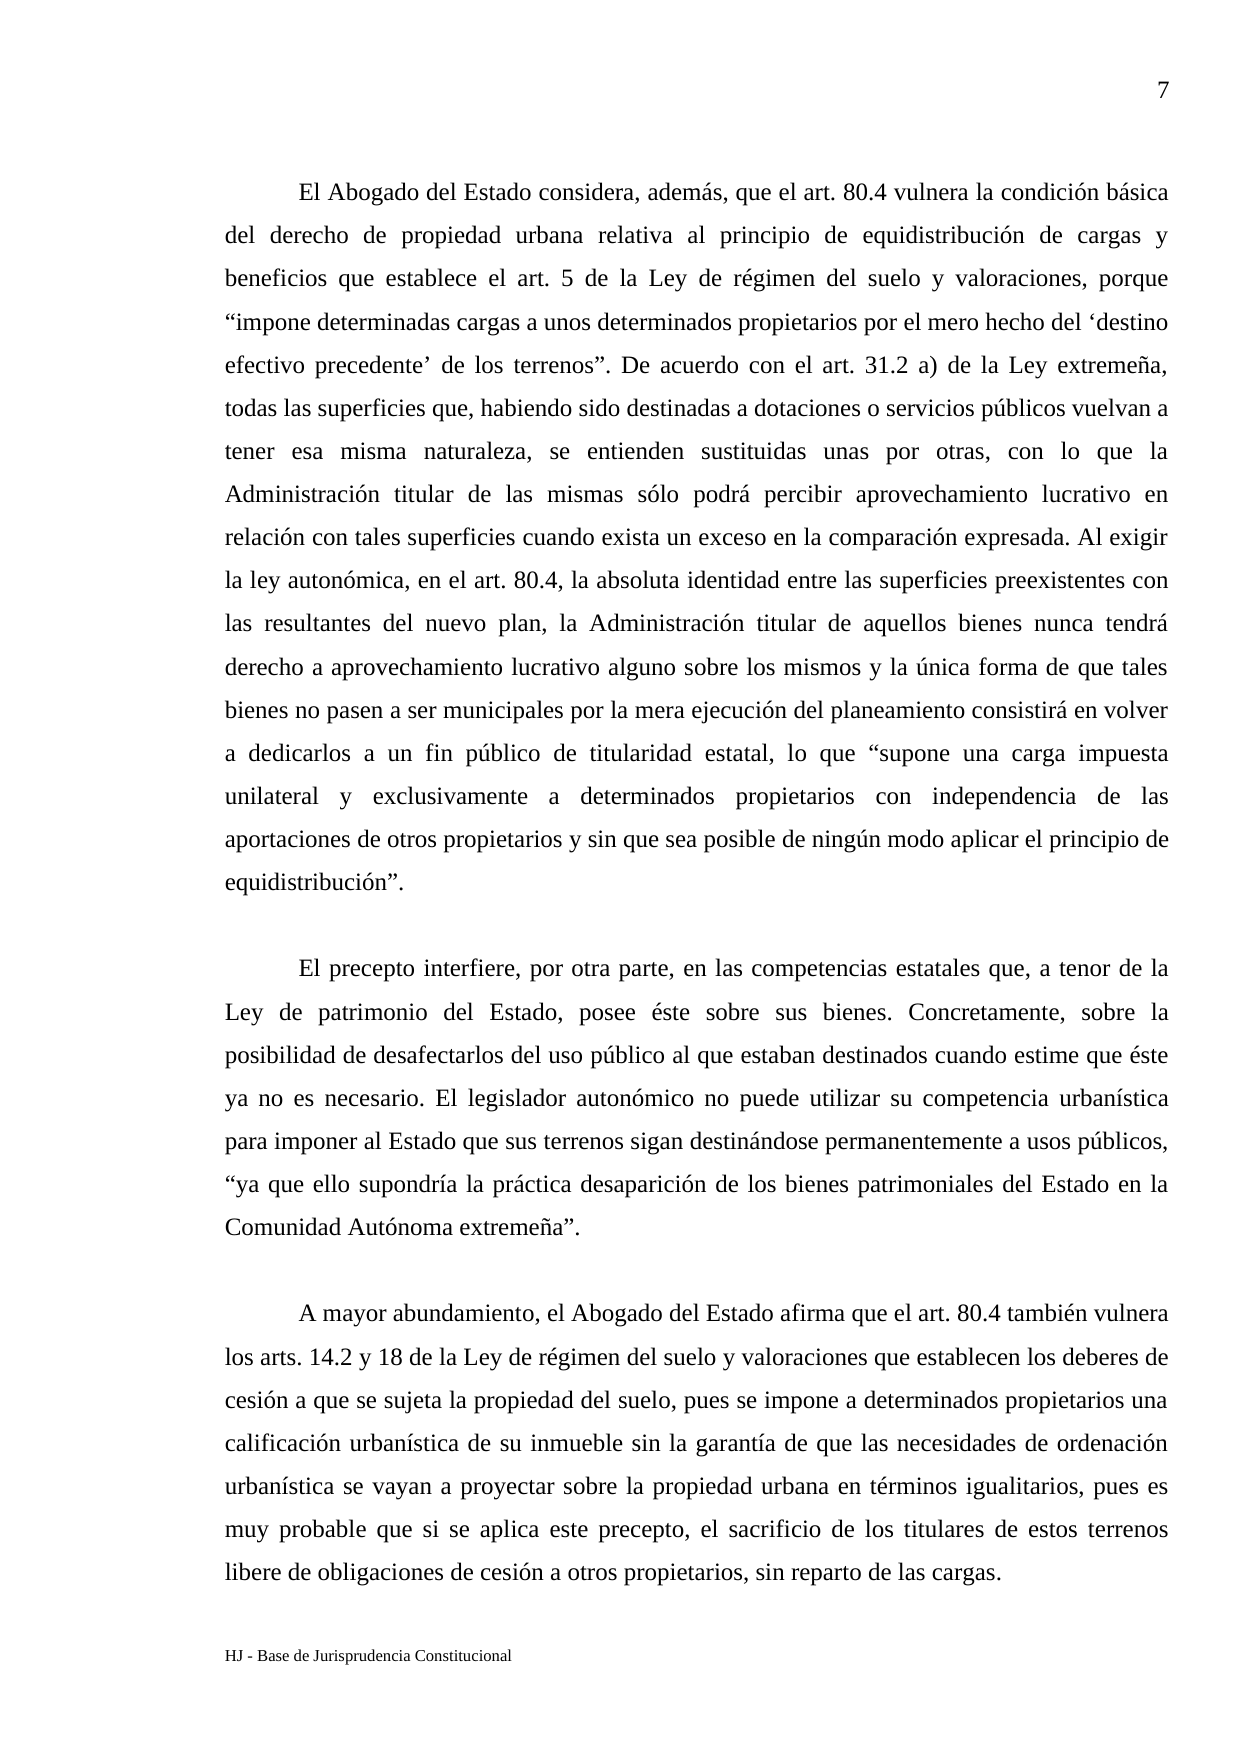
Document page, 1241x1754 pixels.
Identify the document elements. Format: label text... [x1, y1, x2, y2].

text El Abogado del Estado considera, además, que el art. 80.4 vulnera la condición básica del derecho de propiedad urbana relativa al principio de equidistribución de cargas y beneficios que establece el art. 5 de la Ley de régimen del suelo y valoraciones, porque “impone determinadas cargas a unos determinados propietarios por el mero hecho del ‘destino efectivo precedente’ de los terrenos”. De acuerdo con el art. 31.2 a) de la Ley extremeña, todas las superficies que, habiendo sido destinadas a dotaciones o servicios públicos vuelvan a tener esa misma naturaleza, se entienden sustituidas unas por otras, con lo que la Administración titular de las mismas sólo podrá percibir aprovechamiento lucrativo en relación con tales superficies cuando exista un exceso en la comparación expresada. Al exigir la ley autonómica, en el art. 80.4, la absoluta identidad entre las superficies preexistentes con las resultantes del nuevo plan, la Administración titular de aquellos bienes nunca tendrá derecho a aprovechamiento lucrativo alguno sobre los mismos y la única forma de que tales bienes no pasen a ser municipales por la mera ejecución del planeamiento consistirá en volver a dedicarlos a un fin público de titularidad estatal, lo que “supone una carga impuesta unilateral y exclusivamente a determinados propietarios con independencia de las aportaciones de otros propietarios y sin que sea posible de ningún modo aplicar el principio de equidistribución”. [224, 177, 1169, 896]
text A mayor abundamiento, el Abogado del Estado afirma que el art. 80.4 también vulnera los arts. 14.2 y 18 de la Ley de régimen del suelo y valoraciones que establecen los deberes de cesión a que se sujeta la propiedad del suelo, pues se impone a determinados propietarios una calificación urbanística de su inmueble sin la garantía de que las necesidades de ordenación urbanística se vayan a proyectar sobre la propiedad urbana en términos igualitarios, pues es muy probable que si se aplica este precepto, el sacrificio de los titulares de estos terrenos libere de obligaciones de cesión a otros propietarios, sin reparto de las cargas. [224, 1298, 1169, 1586]
text El precepto interfiere, por otra parte, en las competencias estatales que, a tenor de la Ley de patrimonio del Estado, posee éste sobre sus bienes. Concretamente, sobre la posibilidad de desafectarlos del uso público al que estaban destinados cuando estime que éste ya no es necesario. El legislador autonómico no puede utilizar su competencia urbanística para imponer al Estado que sus terrenos sigan destinándose permanentemente a usos públicos, “ya que ello supondría la práctica desaparición de los bienes patrimoniales del Estado en la Comunidad Autónoma extremeña”. [224, 953, 1169, 1241]
